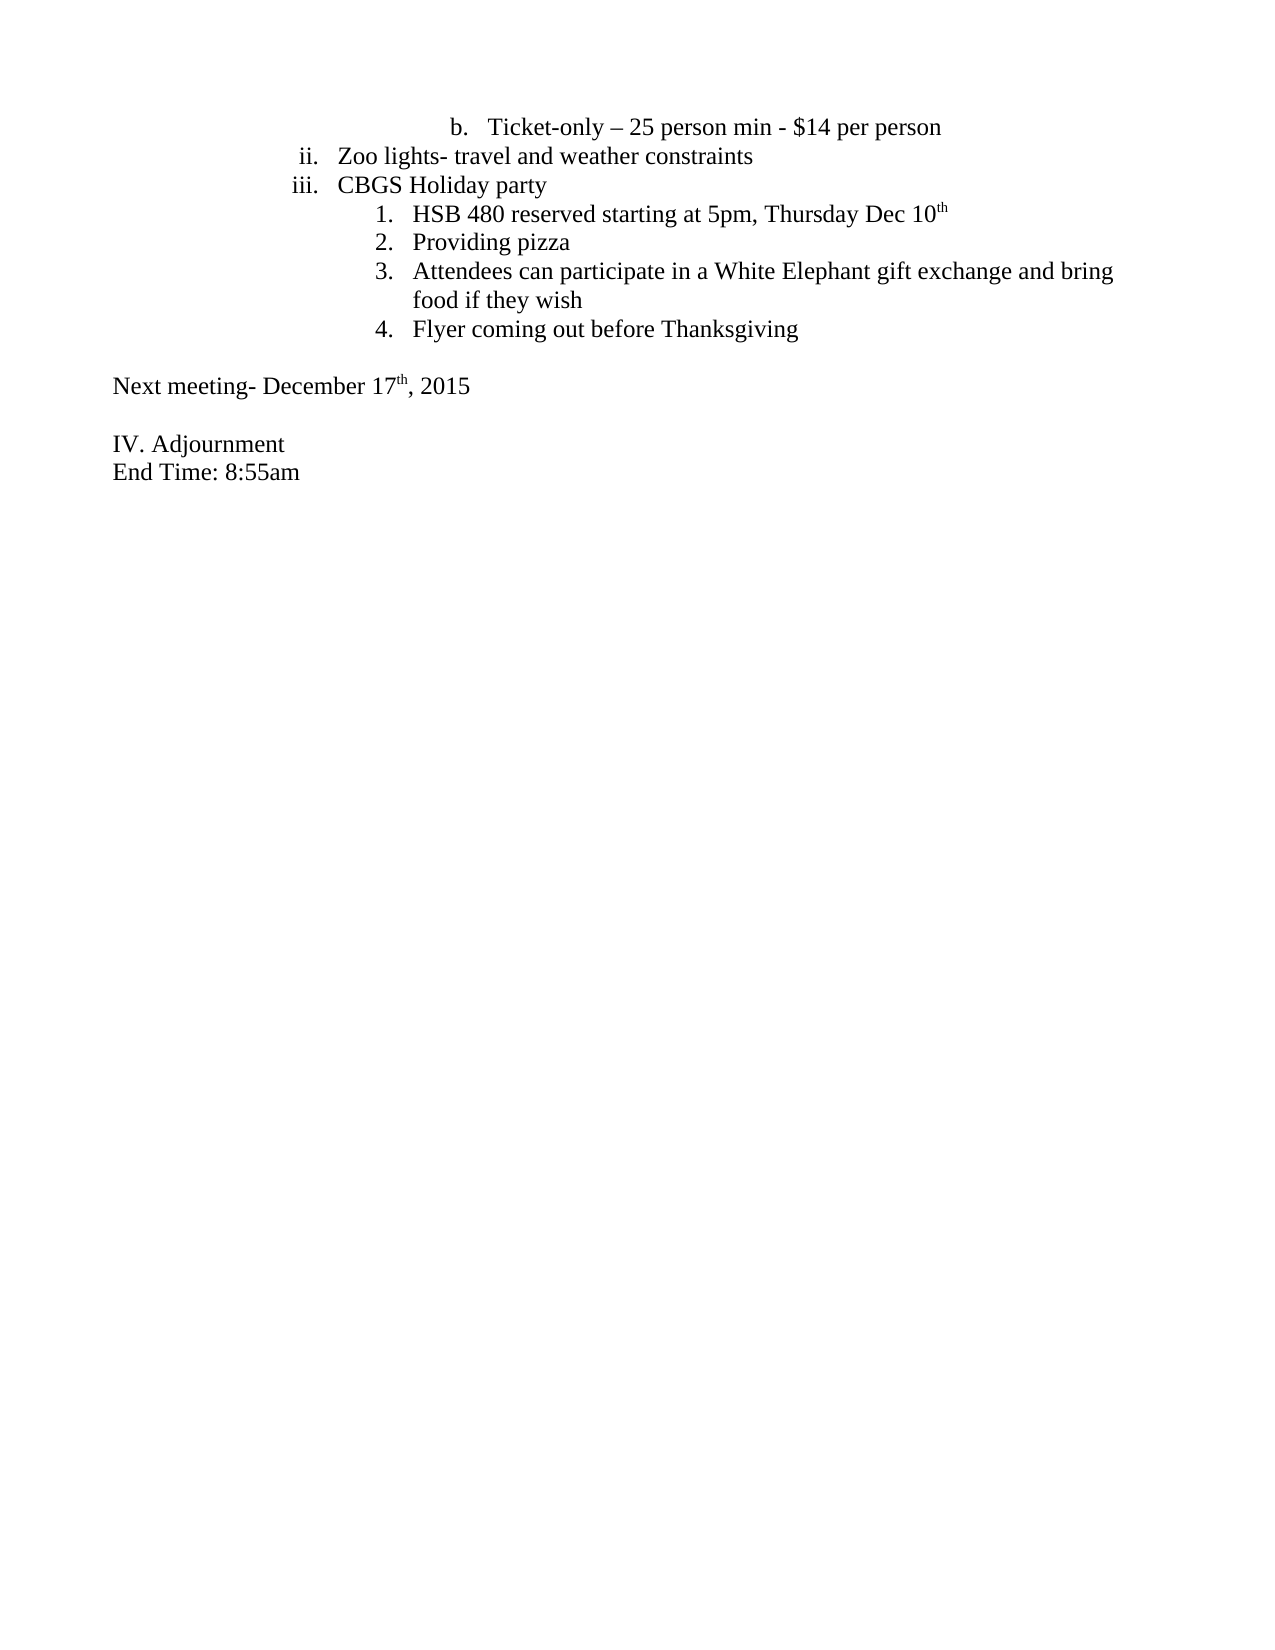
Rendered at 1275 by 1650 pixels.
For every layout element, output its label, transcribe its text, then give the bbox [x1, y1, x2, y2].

text IV. Adjournment [112, 429, 1162, 457]
list CBGS Holiday party [319, 170, 1162, 199]
list HSB 480 reserved starting at 5pm, Thursday Dec 10th [375, 199, 1162, 227]
text Next meeting- December 17th, 2015 [112, 371, 1162, 400]
list Attendees can participate in a White Elephant gift exchange and bring food if they wish [375, 256, 1162, 314]
list Zoo lights- travel and weather constraints [319, 141, 1162, 170]
list Providing pizza [375, 227, 1162, 256]
list Ticket-only – 25 person min - $14 per person [450, 112, 1162, 141]
text End Time: 8:55am [112, 457, 1162, 486]
list Flyer coming out before Thanksgiving [375, 314, 1162, 342]
